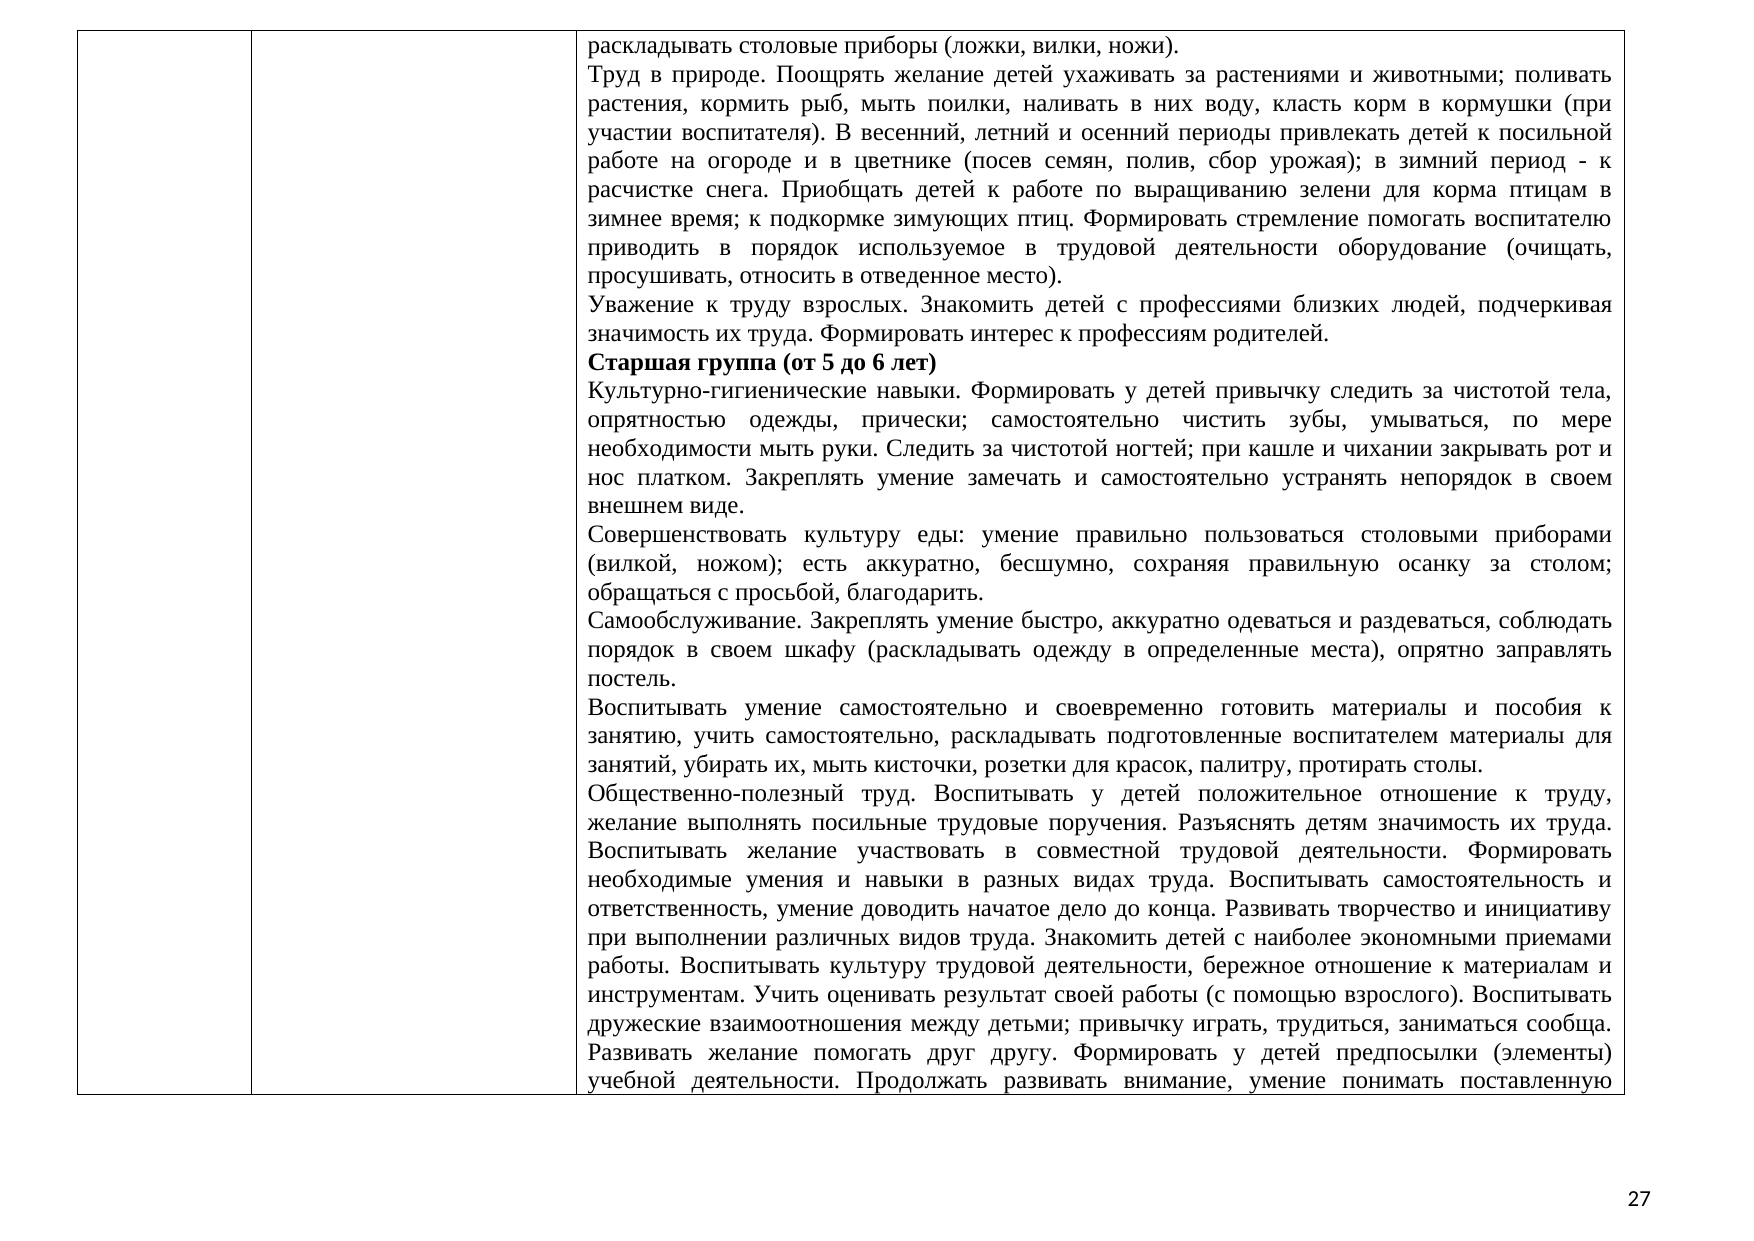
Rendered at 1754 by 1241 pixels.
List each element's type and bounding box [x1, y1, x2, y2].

table_cell [252, 31, 576, 1094]
table_cell [78, 31, 251, 1094]
table_cell [577, 31, 1624, 1094]
